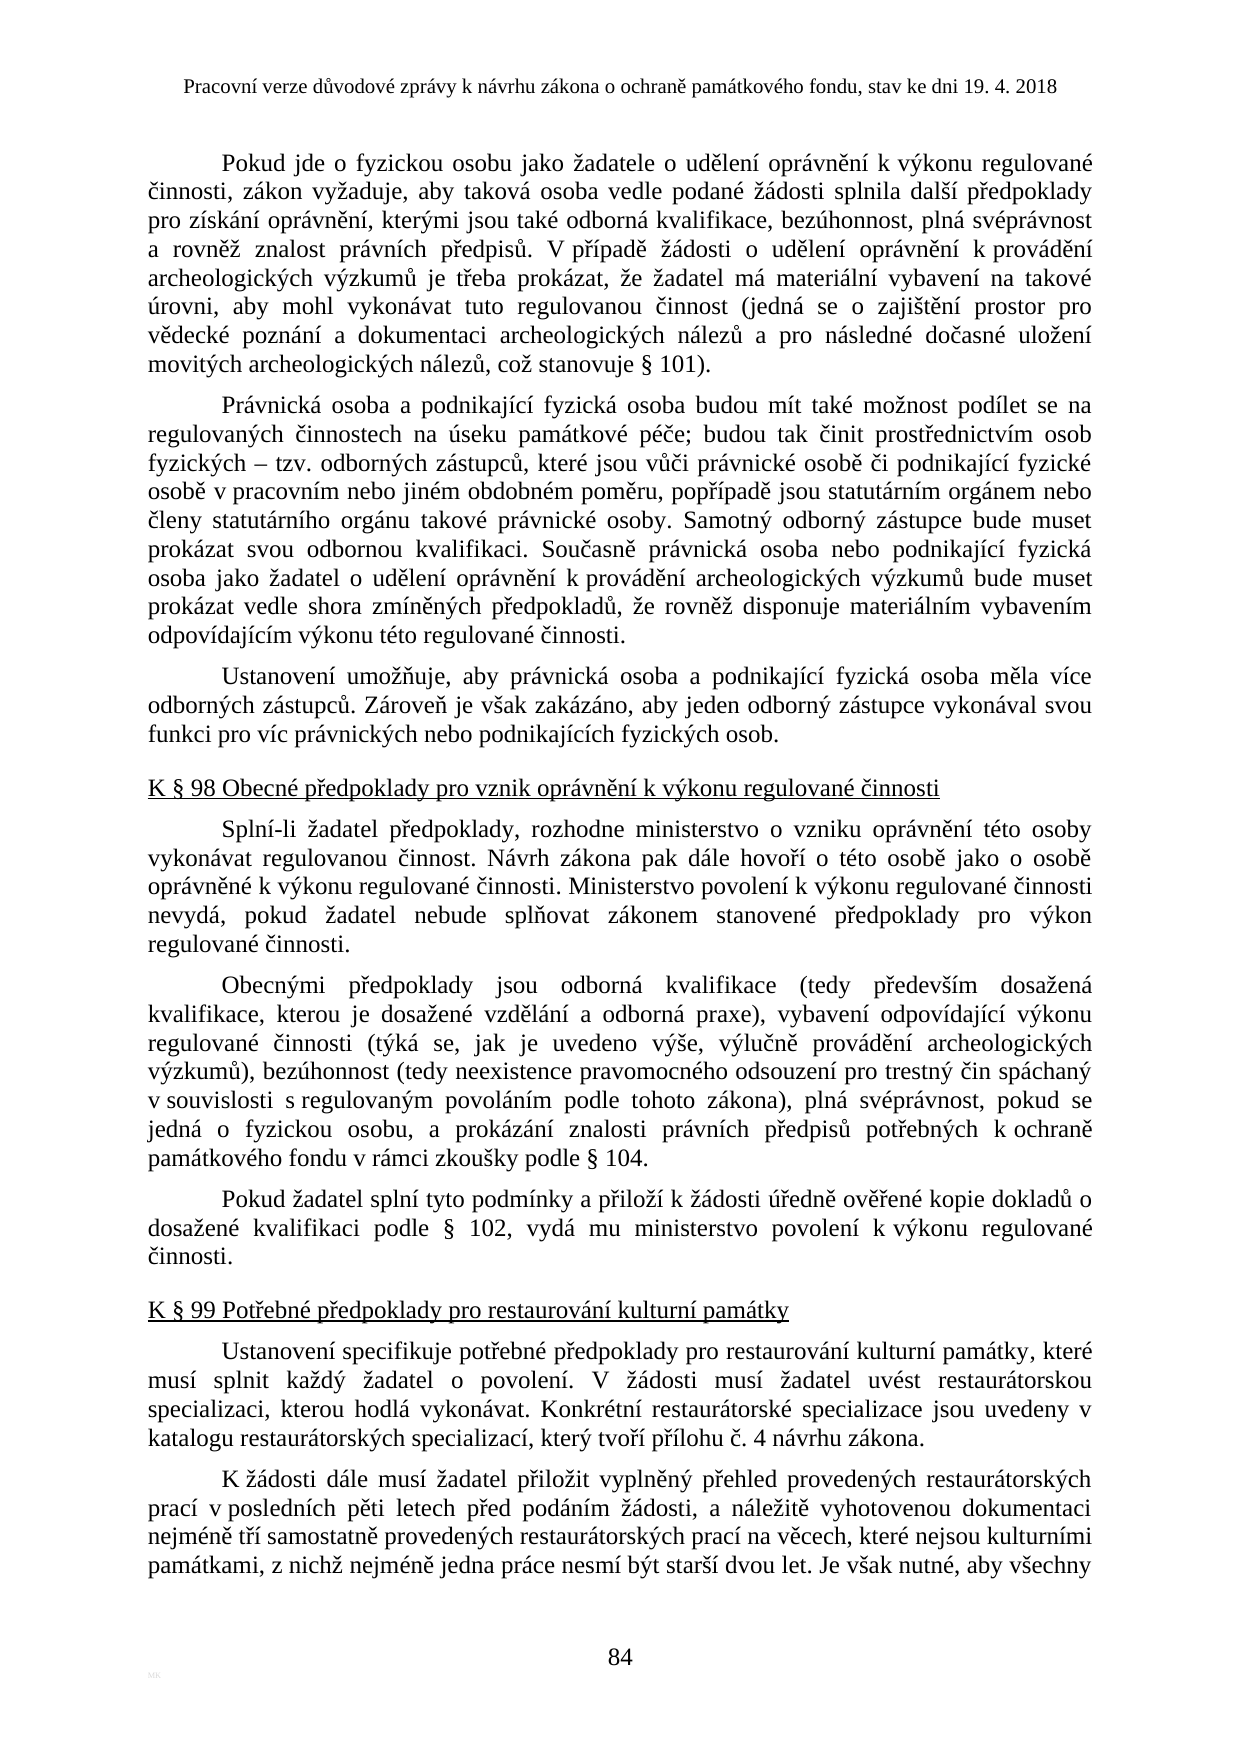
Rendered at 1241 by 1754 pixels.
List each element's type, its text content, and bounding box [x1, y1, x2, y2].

text Pokud jde o fyzickou osobu jako žadatele o udělení oprávnění k výkonu regulované činnosti, zákon vyžaduje, aby taková osoba vedle podané žádosti splnila další předpoklady pro získání oprávnění, kterými jsou také odborná kvalifikace, bezúhonnost, plná svéprávnost a rovněž znalost právních předpisů. V případě žádosti o udělení oprávnění k provádění archeologických výzkumů je třeba prokázat, že žadatel má materiální vybavení na takové úrovni, aby mohl vykonávat tuto regulovanou činnost (jedná se o zajištění prostor pro vědecké poznání a dokumentaci archeologických nálezů a pro následné dočasné uložení movitých archeologických nálezů, což stanovuje § 101). [148, 148, 1093, 378]
text Pokud žadatel splní tyto podmínky a přiloží k žádosti úředně ověřené kopie dokladů o dosažené kvalifikaci podle § 102, vydá mu ministerstvo povolení k výkonu regulované činnosti. [148, 1184, 1093, 1270]
text Ustanovení umožňuje, aby právnická osoba a podnikající fyzická osoba měla více odborných zástupců. Zároveň je však zakázáno, aby jeden odborný zástupce vykonával svou funkci pro víc právnických nebo podnikajících fyzických osob. [148, 661, 1093, 748]
text Právnická osoba a podnikající fyzická osoba budou mít také možnost podílet se na regulovaných činnostech na úseku památkové péče; budou tak činit prostřednictvím osob fyzických – tzv. odborných zástupců, které jsou vůči právnické osobě či podnikající fyzické osobě v pracovním nebo jiném obdobném poměru, popřípadě jsou statutárním orgánem nebo členy statutárního orgánu takové právnické osoby. Samotný odborný zástupce bude muset prokázat svou odbornou kvalifikaci. Současně právnická osoba nebo podnikající fyzická osoba jako žadatel o udělení oprávnění k provádění archeologických výzkumů bude muset prokázat vedle shora zmíněných předpokladů, že rovněž disponuje materiálním vybavením odpovídajícím výkonu této regulované činnosti. [148, 390, 1093, 649]
text Splní-li žadatel předpoklady, rozhodne ministerstvo o vzniku oprávnění této osoby vykonávat regulovanou činnost. Návrh zákona pak dále hovoří o této osobě jako o osobě oprávněné k výkonu regulované činnosti. Ministerstvo povolení k výkonu regulované činnosti nevydá, pokud žadatel nebude splňovat zákonem stanovené předpoklady pro výkon regulované činnosti. [148, 814, 1093, 958]
text K § 98 Obecné předpoklady pro vznik oprávnění k výkonu regulované činnosti [148, 773, 1093, 801]
text Ustanovení specifikuje potřebné předpoklady pro restaurování kulturní památky, které musí splnit každý žadatel o povolení. V žádosti musí žadatel uvést restaurátorskou specializaci, kterou hodlá vykonávat. Konkrétní restaurátorské specializace jsou uvedeny v katalogu restaurátorských specializací, který tvoří přílohu č. 4 návrhu zákona. [148, 1336, 1093, 1451]
text Obecnými předpoklady jsou odborná kvalifikace (tedy především dosažená kvalifikace, kterou je dosažené vzdělání a odborná praxe), vybavení odpovídající výkonu regulované činnosti (týká se, jak je uvedeno výše, výlučně provádění archeologických výzkumů), bezúhonnost (tedy neexistence pravomocného odsouzení pro trestný čin spáchaný v souvislosti s regulovaným povoláním podle tohoto zákona), plná svéprávnost, pokud se jedná o fyzickou osobu, a prokázání znalosti právních předpisů potřebných k ochraně památkového fondu v rámci zkoušky podle § 104. [148, 970, 1093, 1171]
text K § 99 Potřebné předpoklady pro restaurování kulturní památky [148, 1295, 1093, 1324]
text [148, 1464, 1093, 1579]
